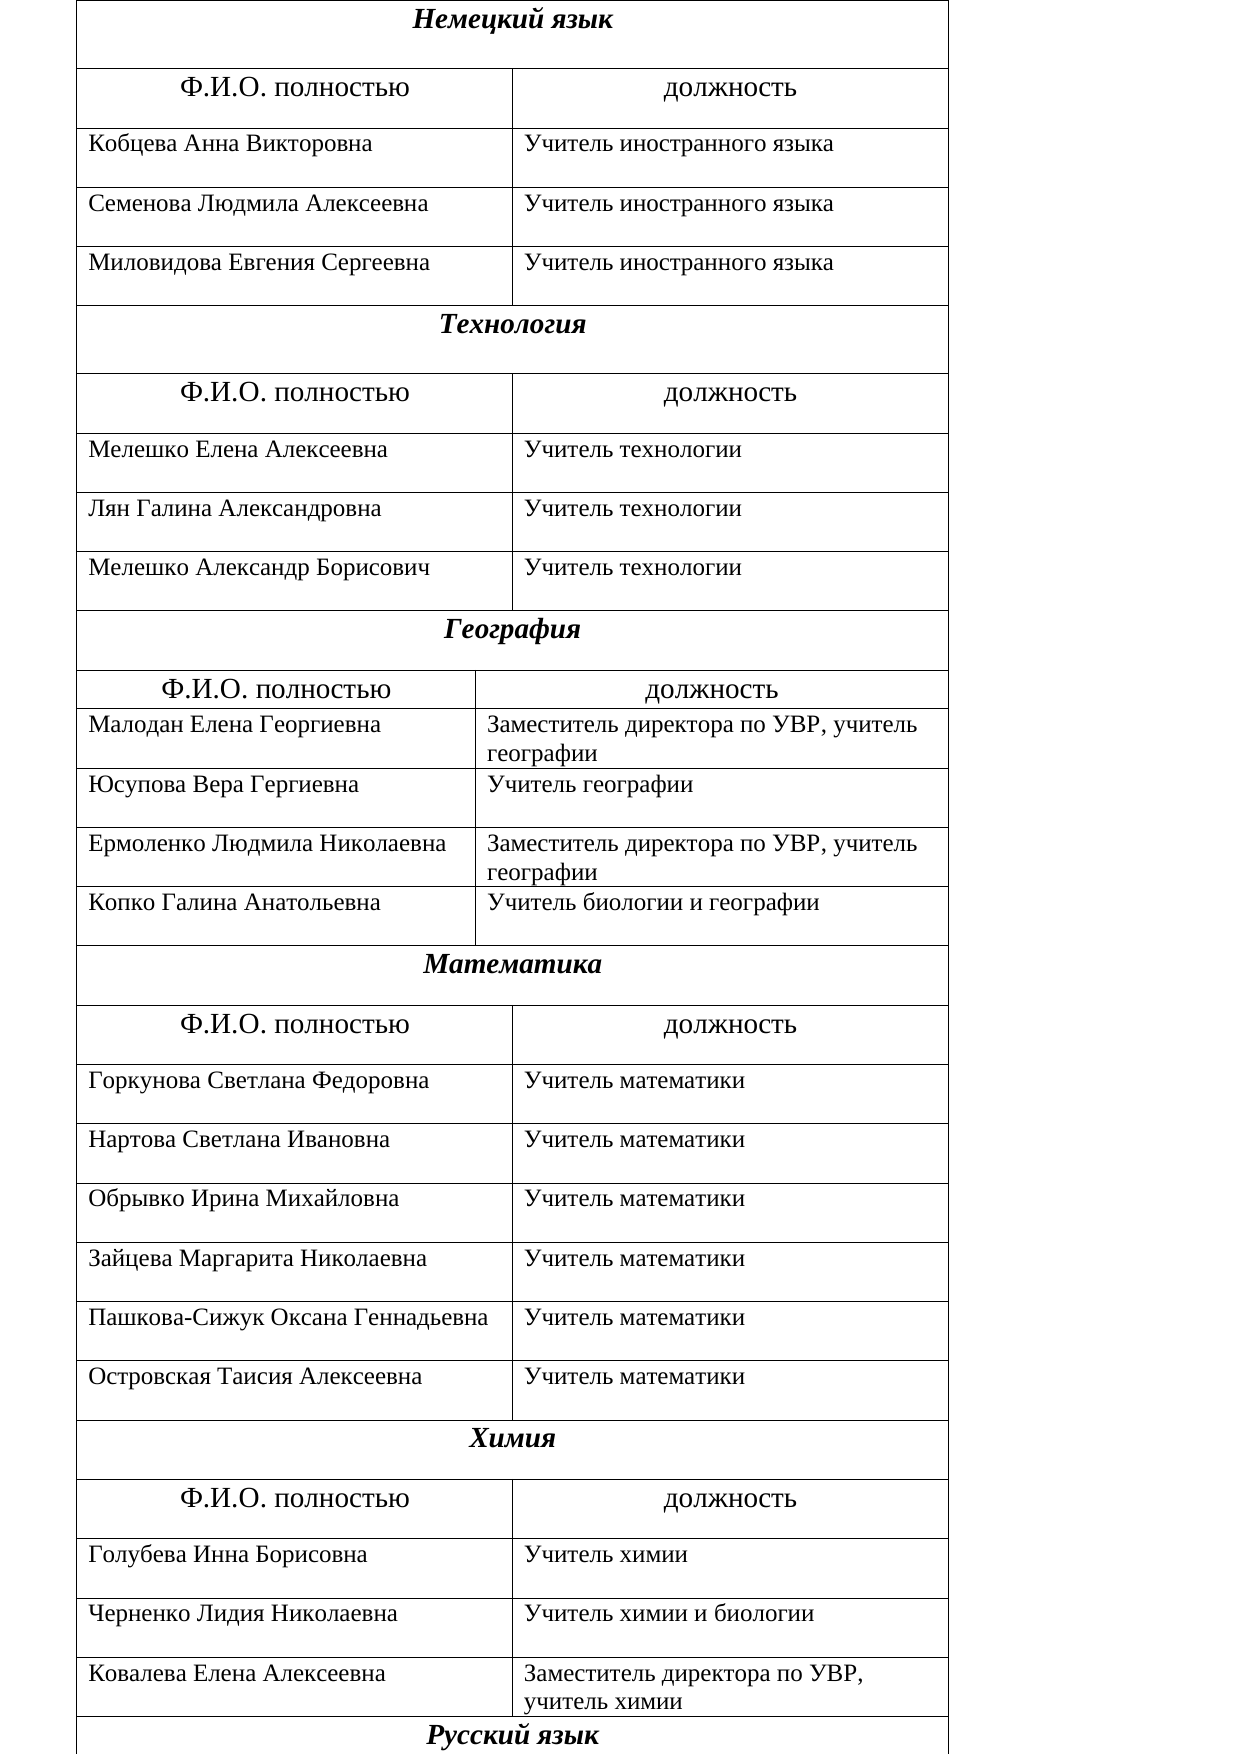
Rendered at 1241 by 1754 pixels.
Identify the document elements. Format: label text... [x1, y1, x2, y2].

table_cell Обрывко Ирина Михайловна [77, 1184, 512, 1242]
table_cell Учитель географии [476, 769, 948, 827]
table_cell Заместитель директора по УВР, учитель химии [513, 1658, 948, 1716]
table_cell Мелешко Елена Алексеевна [77, 434, 512, 492]
table_cell должность [513, 69, 948, 127]
table_cell Учитель иностранного языка [513, 247, 948, 305]
table_cell должность [513, 1006, 948, 1064]
table_cell Ф.И.О. полностью [77, 374, 512, 433]
table_cell Учитель математики [513, 1243, 948, 1301]
table_cell Учитель биологии и географии [476, 887, 948, 945]
table_cell Учитель иностранного языка [513, 129, 948, 187]
table_cell Островская Таисия Алексеевна [77, 1361, 512, 1419]
table_cell Учитель математики [513, 1361, 948, 1419]
table_cell Учитель технологии [513, 434, 948, 492]
table_cell Учитель химии [513, 1539, 948, 1597]
table_cell Русский язык [77, 1717, 948, 1754]
table_cell должность [476, 671, 948, 708]
table_cell Учитель математики [513, 1302, 948, 1360]
table_cell Заместитель директора по УВР, учитель географии [476, 709, 948, 768]
table_cell Ф.И.О. полностью [77, 671, 475, 708]
table_cell Математика [77, 946, 948, 1005]
table_cell Ермоленко Людмила Николаевна [77, 828, 475, 886]
table_cell Учитель технологии [513, 493, 948, 551]
table_cell Заместитель директора по УВР, учитель географии [476, 828, 948, 886]
table_cell Лян Галина Александровна [77, 493, 512, 551]
table_cell Юсупова Вера Гергиевна [77, 769, 475, 827]
table_cell Черненко Лидия Николаевна [77, 1599, 512, 1657]
table_cell Технология [77, 306, 948, 373]
table_cell Ф.И.О. полностью [77, 1480, 512, 1538]
table_cell Химия [77, 1421, 948, 1479]
table_cell Голубева Инна Борисовна [77, 1539, 512, 1597]
table_cell Учитель технологии [513, 552, 948, 610]
table_cell должность [513, 374, 948, 433]
table_cell Учитель математики [513, 1124, 948, 1182]
table_cell География [77, 611, 948, 670]
table_cell Ковалева Елена Алексеевна [77, 1658, 512, 1716]
table_cell должность [513, 1480, 948, 1538]
table_cell Кобцева Анна Викторовна [77, 129, 512, 187]
table_cell Копко Галина Анатольевна [77, 887, 475, 945]
table_cell Учитель математики [513, 1065, 948, 1123]
table_cell Учитель иностранного языка [513, 188, 948, 246]
table_cell Семенова Людмила Алексеевна [77, 188, 512, 246]
table_cell Нартова Светлана Ивановна [77, 1124, 512, 1182]
table_cell Миловидова Евгения Сергеевна [77, 247, 512, 305]
table_cell Ф.И.О. полностью [77, 1006, 512, 1064]
table_cell Ф.И.О. полностью [77, 69, 512, 127]
table_cell Горкунова Светлана Федоровна [77, 1065, 512, 1123]
table_cell Зайцева Маргарита Николаевна [77, 1243, 512, 1301]
table_header Немецкий язык [77, 1, 948, 68]
table_cell Учитель химии и биологии [513, 1599, 948, 1657]
table_cell Малодан Елена Георгиевна [77, 709, 475, 768]
table_cell Пашкова-Сижук Оксана Геннадьевна [77, 1302, 512, 1360]
table_cell Мелешко Александр Борисович [77, 552, 512, 610]
table_cell Учитель математики [513, 1184, 948, 1242]
